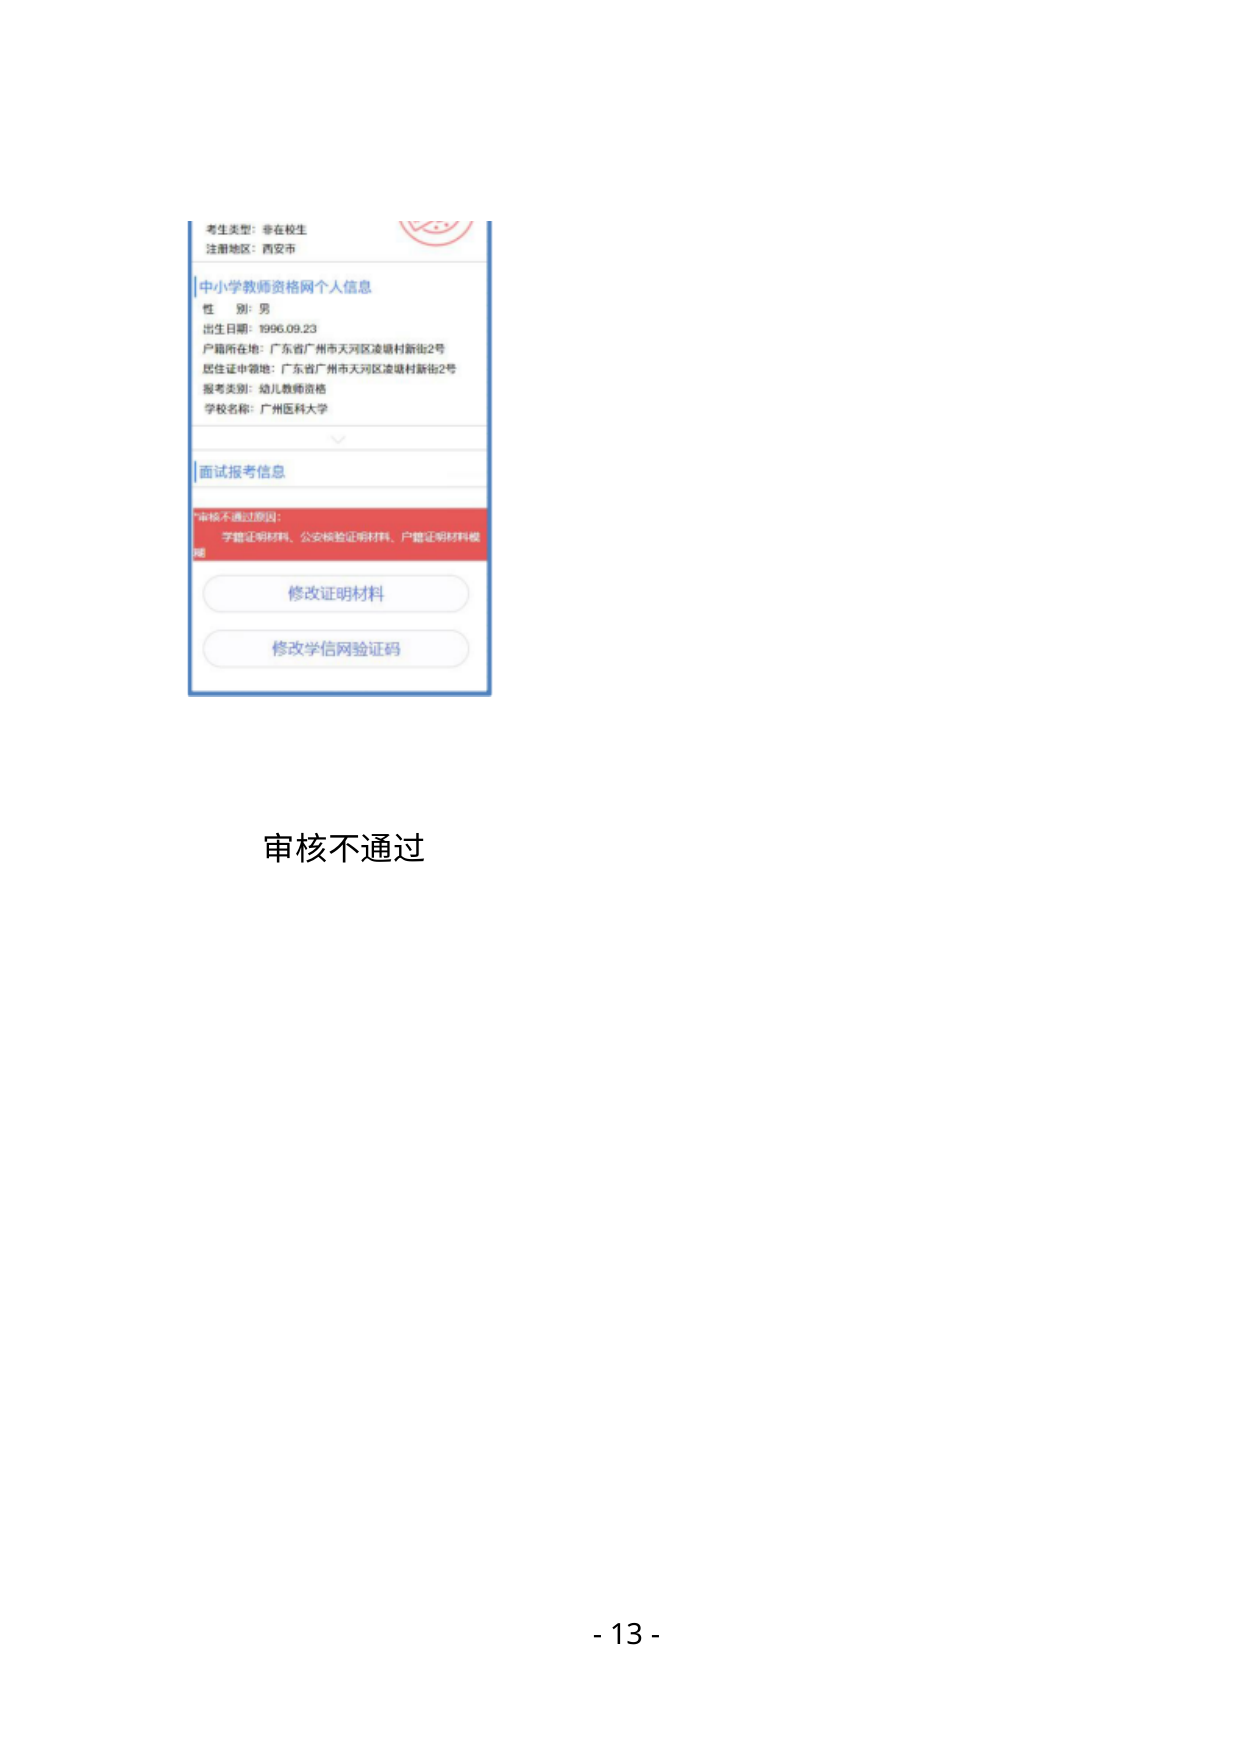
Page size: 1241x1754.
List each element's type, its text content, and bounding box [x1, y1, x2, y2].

picture [187, 221, 493, 697]
text 审核不通过 [263, 831, 1053, 867]
